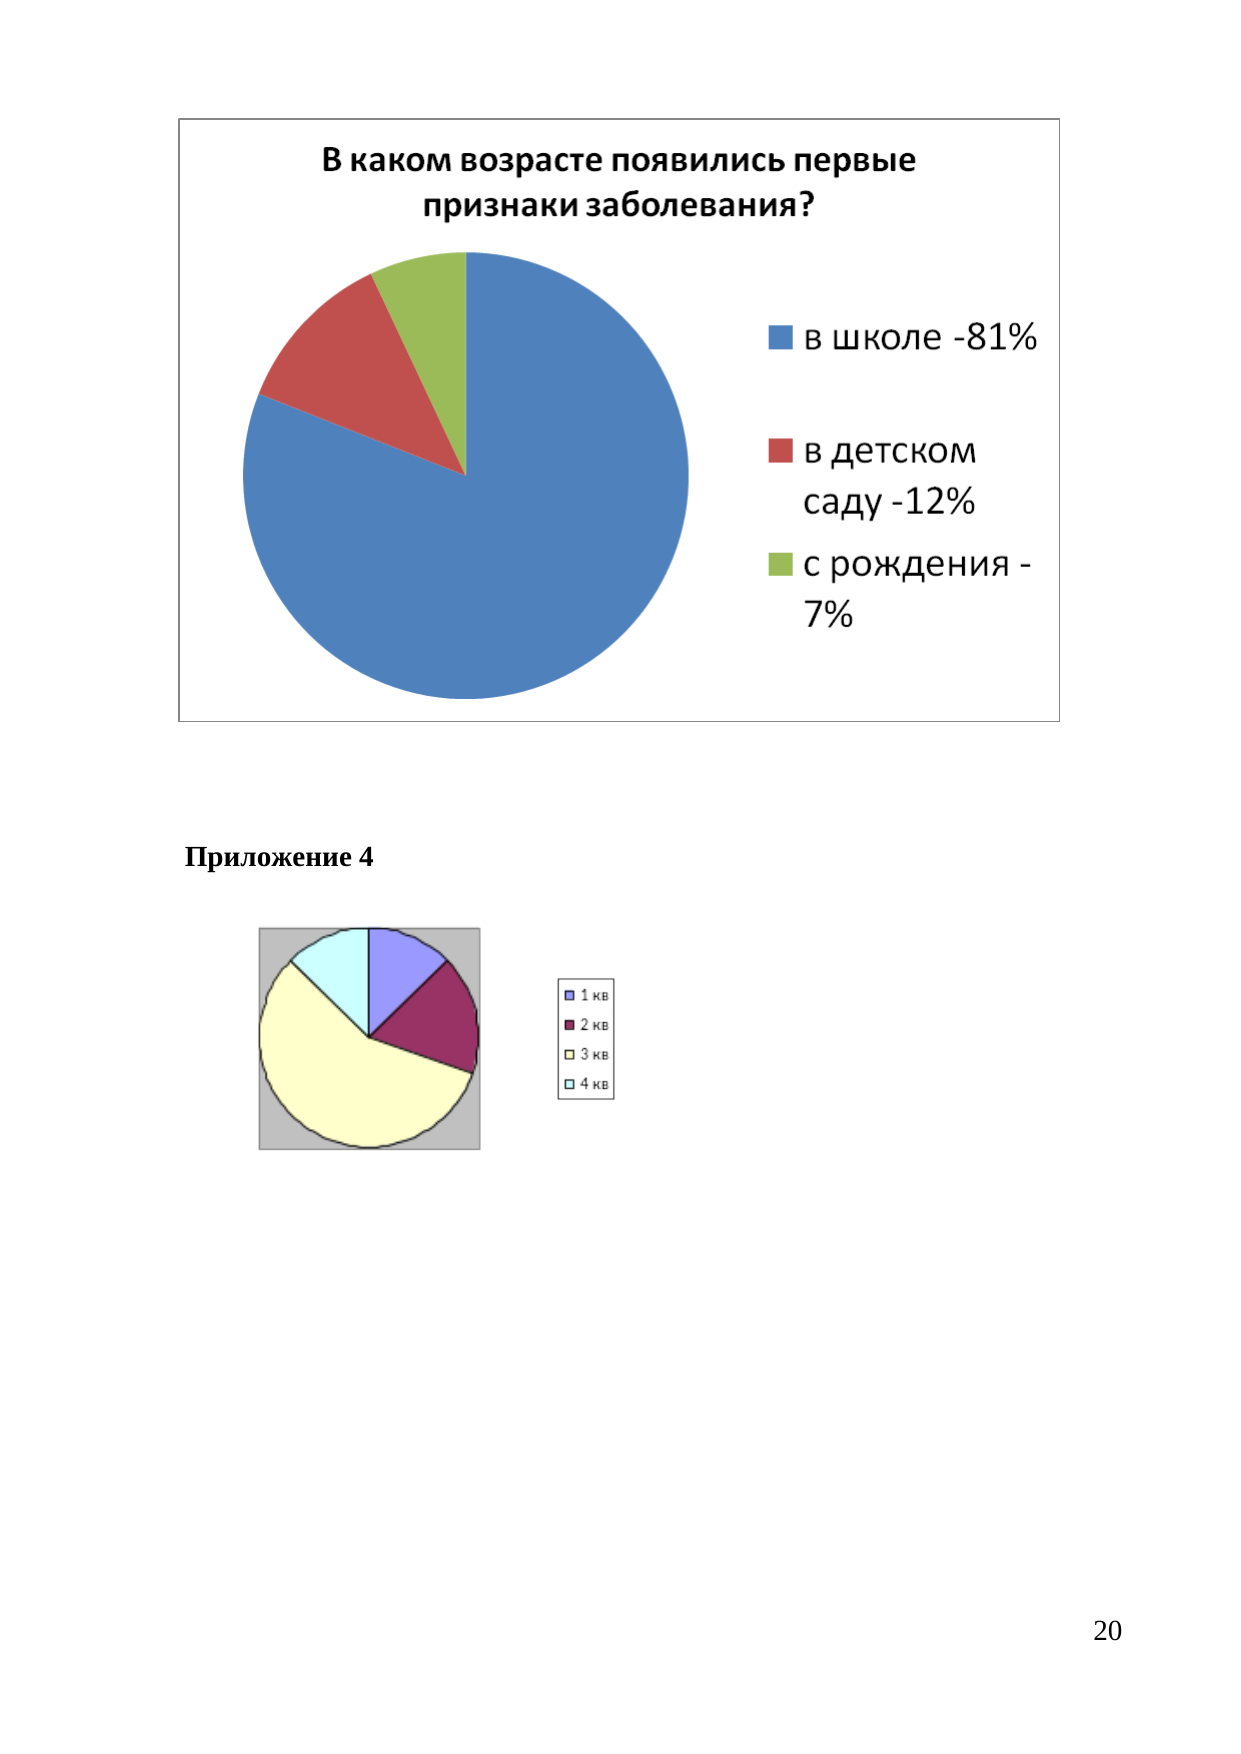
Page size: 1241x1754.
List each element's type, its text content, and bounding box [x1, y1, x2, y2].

list Приложение 4 [177, 839, 1122, 872]
picture [177, 118, 1060, 722]
